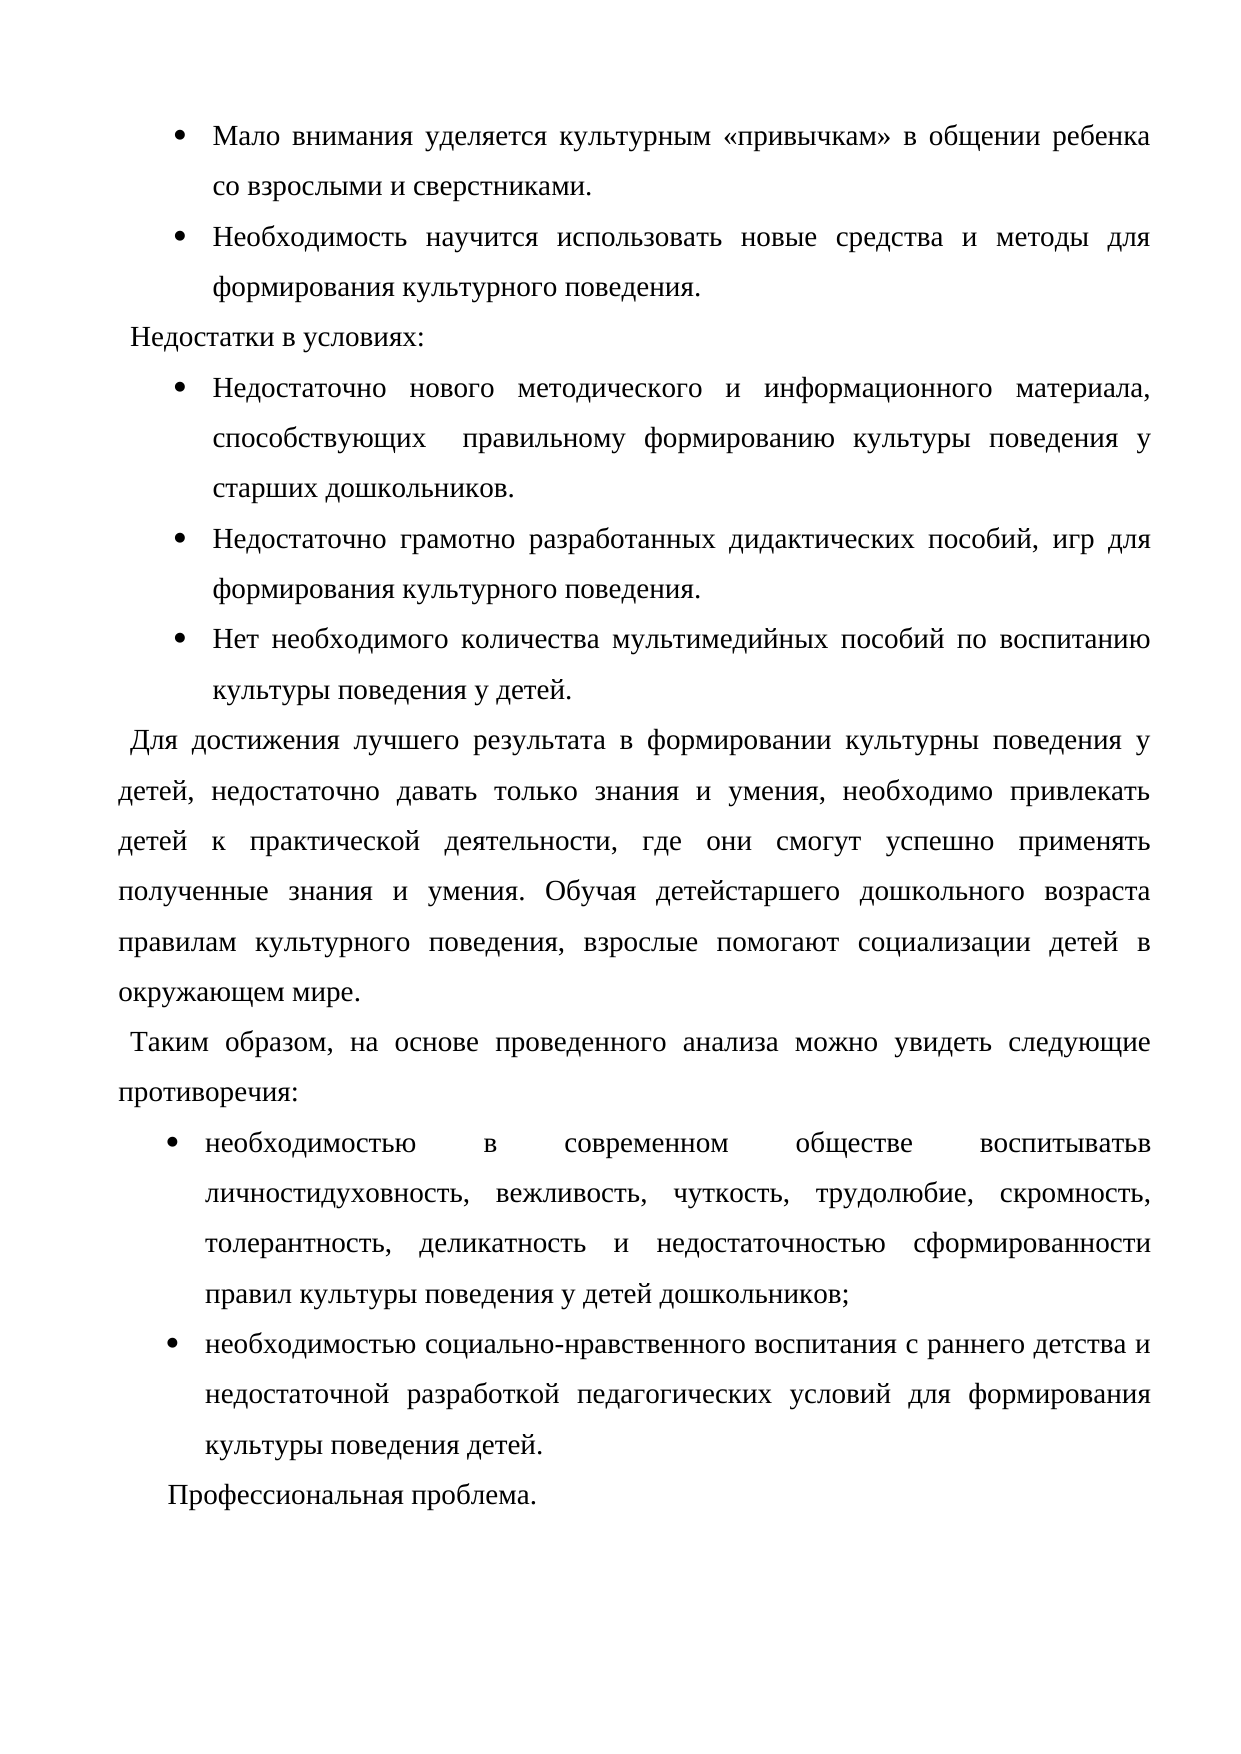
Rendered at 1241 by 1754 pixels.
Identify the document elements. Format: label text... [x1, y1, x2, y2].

list необходимостью социально-нравственного воспитания с раннего детства и недостаточной разработкой педагогических условий для формирования культуры поведения детей. [167, 1326, 1152, 1461]
list Необходимость научится использовать новые средства и методы для формирования культурного поведения. [175, 219, 1152, 303]
text Таким образом, на основе проведенного анализа можно увидеть следующие противоречия: [118, 1024, 1152, 1108]
list необходимостью в современном обществе воспитыватьв личностидуховность, вежливость, чуткость, трудолюбие, скромность, толерантность, деликатность и недостаточностью сформированности правил культуры поведения у детей дошкольников; [167, 1125, 1152, 1309]
text Для достижения лучшего результата в формировании культурны поведения у детей, недостаточно давать только знания и умения, необходимо привлекать детей к практической деятельности, где они смогут успешно применять полученные знания и умения. Обучая детейстаршего дошкольного возраста правилам культурного поведения, взрослые помогают социализации детей в окружающем мире. [118, 722, 1152, 1007]
list Нет необходимого количества мультимедийных пособий по воспитанию культуры поведения у детей. [175, 622, 1152, 706]
list Недостаточно грамотно разработанных дидактических пособий, игр для формирования культурного поведения. [175, 521, 1152, 605]
text Недостатки в условиях: [118, 319, 1152, 353]
list Недостаточно нового методического и информационного материала, способствующих правильному формированию культуры поведения у старших дошкольников. [175, 370, 1152, 504]
text Профессиональная проблема. [167, 1477, 1152, 1511]
list Мало внимания уделяется культурным «привычкам» в общении ребенка со взрослыми и сверстниками. [175, 118, 1152, 202]
